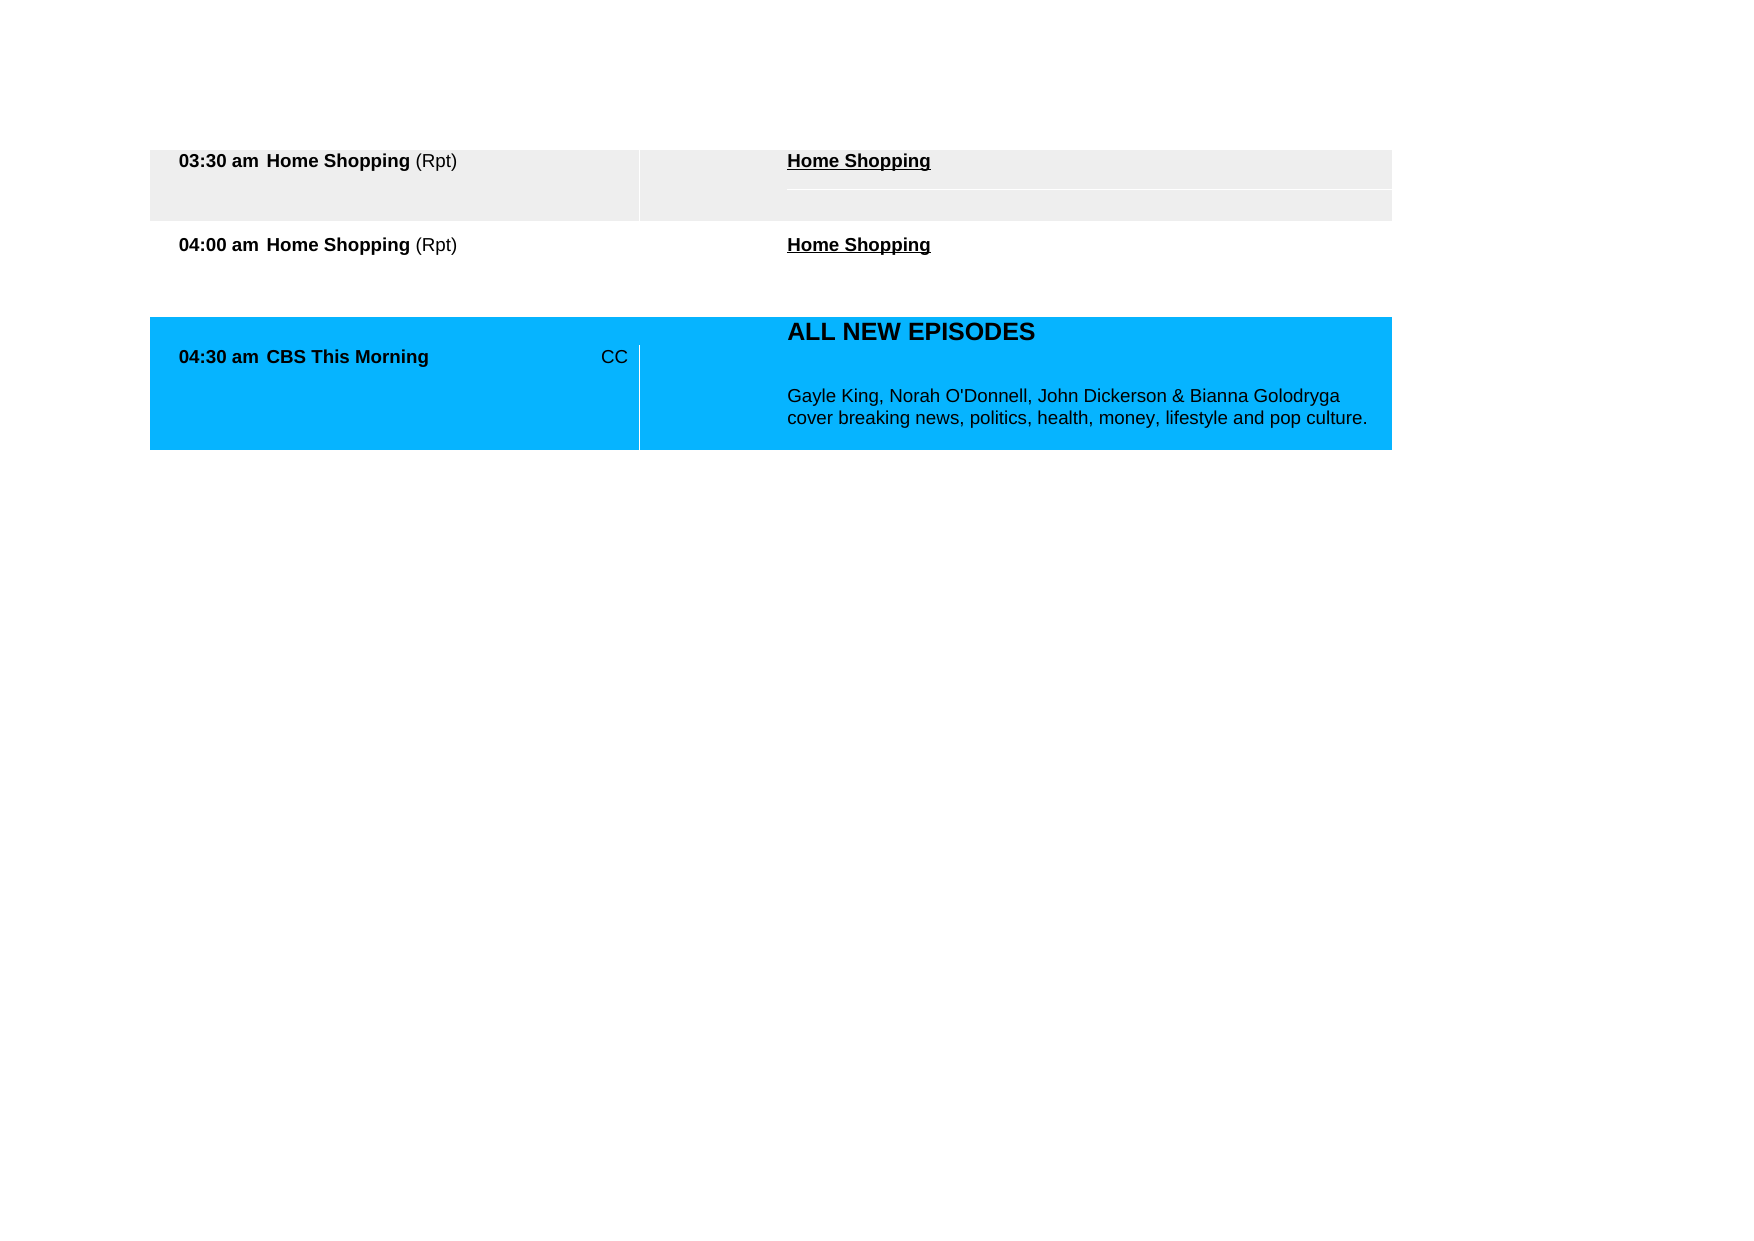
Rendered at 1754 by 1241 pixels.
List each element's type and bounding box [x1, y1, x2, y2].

table_cell [150, 345, 1392, 1090]
table_cell [150, 150, 1392, 317]
